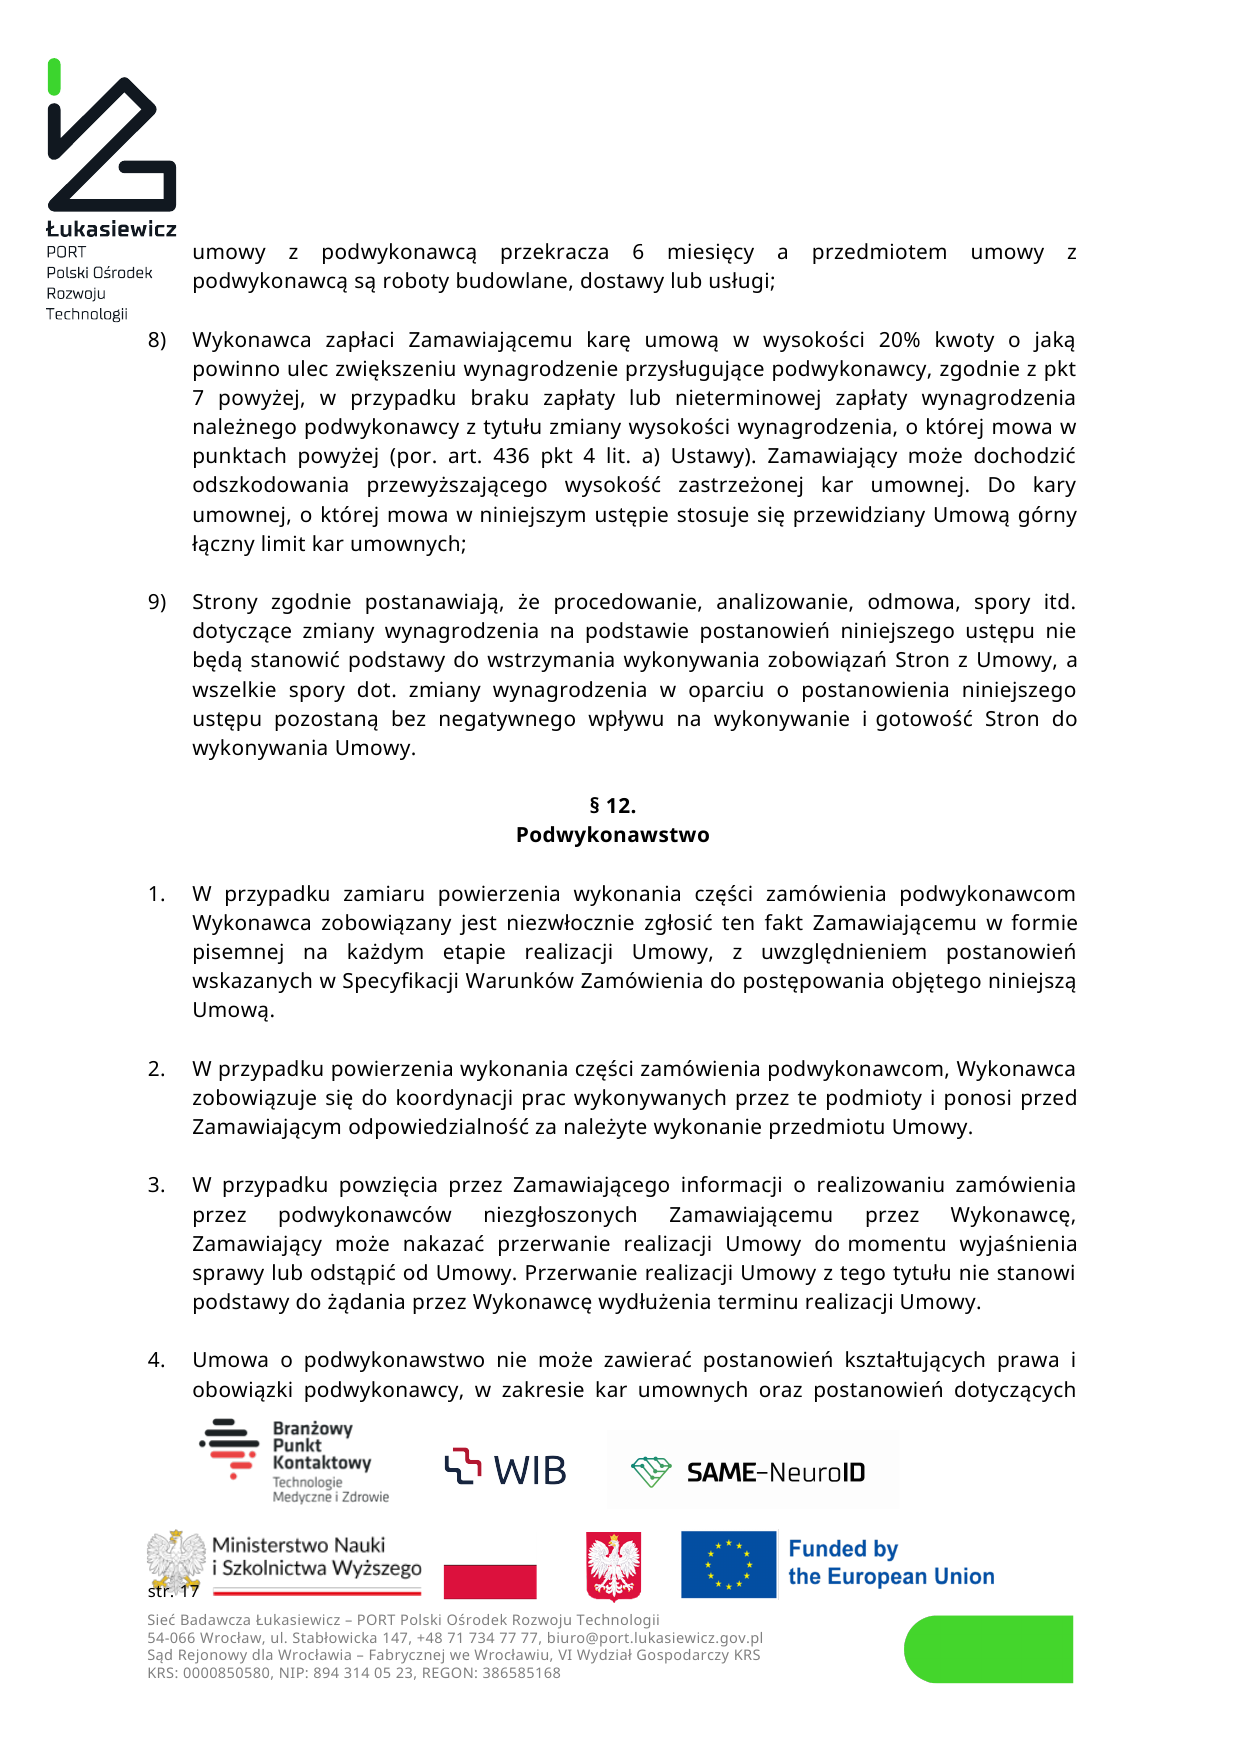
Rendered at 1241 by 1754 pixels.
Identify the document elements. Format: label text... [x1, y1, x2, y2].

picture [679, 1529, 994, 1600]
text 8) Wykonawca zapłaci Zamawiającemu karę umową w wysokości 20% kwoty o jaką powinno ulec zwiększeniu wynagrodzenie przysługujące podwykonawcy, zgodnie z pkt 7 powyżej, w przypadku braku zapłaty lub nieterminowej zapłaty wynagrodzenia należnego podwykonawcy z tytułu zmiany wysokości wynagrodzenia, o której mowa w punktach powyżej (por. art. 436 pkt 4 lit. a) Ustawy). Zamawiający może dochodzić odszkodowania przewyższającego wysokość zastrzeżonej kar umownej. Do kary umownej, o której mowa w niniejszym ustępie stosuje się przewidziany Umową górny łączny limit kar umownych; [148, 324, 1078, 557]
picture [196, 1415, 395, 1509]
text Podwykonawstwo [148, 819, 1078, 849]
text 3. W przypadku powzięcia przez Zamawiającego informacji o realizowaniu zamówienia przez podwykonawców niezgłoszonych Zamawiającemu przez Wykonawcę, Zamawiający może nakazać przerwanie realizacji Umowy do momentu wyjaśnienia sprawy lub odstąpić od Umowy. Przerwanie realizacji Umowy z tego tytułu nie stanowi podstawy do żądania przez Wykonawcę wydłużenia terminu realizacji Umowy. [148, 1169, 1078, 1315]
picture [606, 1430, 900, 1509]
picture [421, 1422, 592, 1509]
picture [900, 1611, 1103, 1752]
text § 12. [148, 790, 1078, 819]
text 1. W przypadku zamiaru powierzenia wykonania części zamówienia podwykonawcom Wykonawca zobowiązany jest niezwłocznie zgłosić ten fakt Zamawiającemu w formie pisemnej na każdym etapie realizacji Umowy, z uwzględnieniem postanowień wskazanych w Specyfikacji Warunków Zamówienia do postępowania objętego niniejszą Umową. [148, 878, 1078, 1024]
picture [443, 1532, 642, 1603]
text 2. W przypadku powierzenia wykonania części zamówienia podwykonawcom, Wykonawca zobowiązuje się do koordynacji prac wykonywanych przez te podmioty i ponosi przed Zamawiającym odpowiedzialność za należyte wykonanie przedmiotu Umowy. [148, 1053, 1078, 1140]
picture [146, 1529, 422, 1596]
text 9) Strony zgodnie postanawiają, że procedowanie, analizowanie, odmowa, spory itd. dotyczące zmiany wynagrodzenia na podstawie postanowień niniejszego ustępu nie będą stanowić podstawy do wstrzymania wykonywania zobowiązań Stron z Umowy, a wszelkie spory dot. zmiany wynagrodzenia w oparciu o postanowienia niniejszego ustępu pozostaną bez negatywnego wpływu na wykonywanie i gotowość Stron do wykonywania Umowy. [148, 586, 1078, 761]
